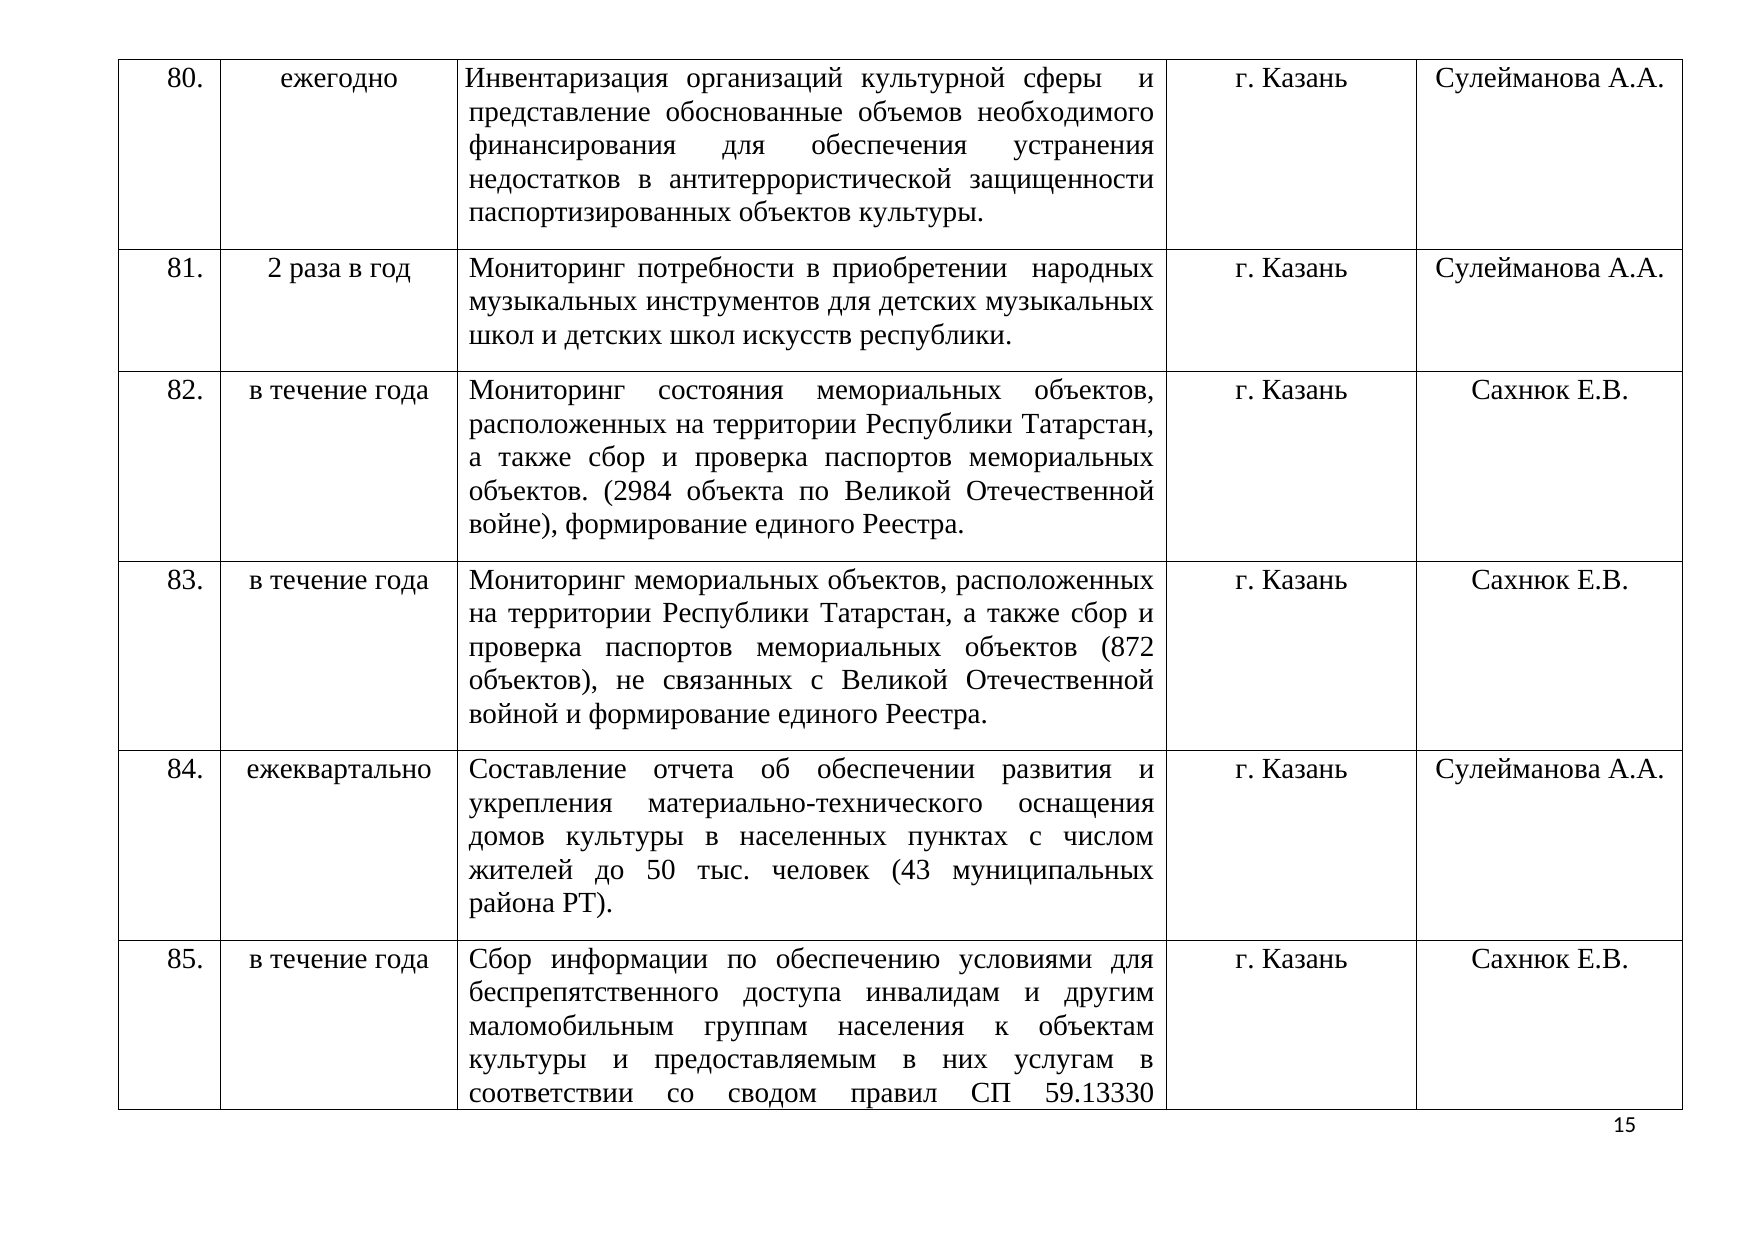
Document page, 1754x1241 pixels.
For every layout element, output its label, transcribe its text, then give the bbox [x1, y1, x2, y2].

table_cell Инвентаризация организаций культурной сферы и представление обоснованные объемов необходимого финансирования для обеспечения устранения недостатков в антитеррористической защищенности паспортизированных объектов культуры. [458, 60, 1166, 249]
table_cell Мониторинг состояния мемориальных объектов, расположенных на территории Республики Татарстан, а также сбор и проверка паспортов мемориальных объектов. (2984 объекта по Великой Отечественной войне), формирование единого Реестра. [458, 372, 1166, 561]
table_cell Мониторинг мемориальных объектов, расположенных на территории Республики Татарстан, а также сбор и проверка паспортов мемориальных объектов (872 объектов), не связанных с Великой Отечественной войной и формирование единого Реестра. [458, 562, 1166, 750]
table_cell Составление отчета об обеспечении развития и укрепления материально-технического оснащения домов культуры в населенных пунктах с числом жителей до 50 тыс. человек (43 муниципальных района РТ). [458, 751, 1166, 940]
table_cell [119, 562, 220, 750]
table_cell в течение года [221, 372, 457, 561]
table_cell [119, 751, 220, 940]
table_cell г. Казань [1167, 941, 1416, 1109]
table_cell ежеквартально [221, 751, 457, 940]
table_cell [458, 941, 1166, 1109]
table_cell [119, 250, 220, 371]
table_cell г. Казань [1167, 562, 1416, 750]
table_cell [119, 60, 220, 249]
table_cell Мониторинг потребности в приобретении народных музыкальных инструментов для детских музыкальных школ и детских школ искусств республики. [458, 250, 1166, 371]
table_cell Сахнюк Е.В. [1417, 372, 1682, 561]
table_cell Сахнюк Е.В. [1417, 562, 1682, 750]
table_cell Сулейманова А.А. [1417, 60, 1682, 249]
table_cell в течение года [221, 562, 457, 750]
table_cell г. Казань [1167, 372, 1416, 561]
table_cell ежегодно [221, 60, 457, 249]
table_cell Сахнюк Е.В. [1417, 941, 1682, 1109]
table_cell Сулейманова А.А. [1417, 250, 1682, 371]
table_cell в течение года [221, 941, 457, 1109]
table_cell г. Казань [1167, 60, 1416, 249]
table_cell г. Казань [1167, 751, 1416, 940]
table_cell 2 раза в год [221, 250, 457, 371]
table_cell г. Казань [1167, 250, 1416, 371]
table_cell [119, 941, 220, 1109]
table_cell [119, 372, 220, 561]
table_cell Сулейманова А.А. [1417, 751, 1682, 940]
